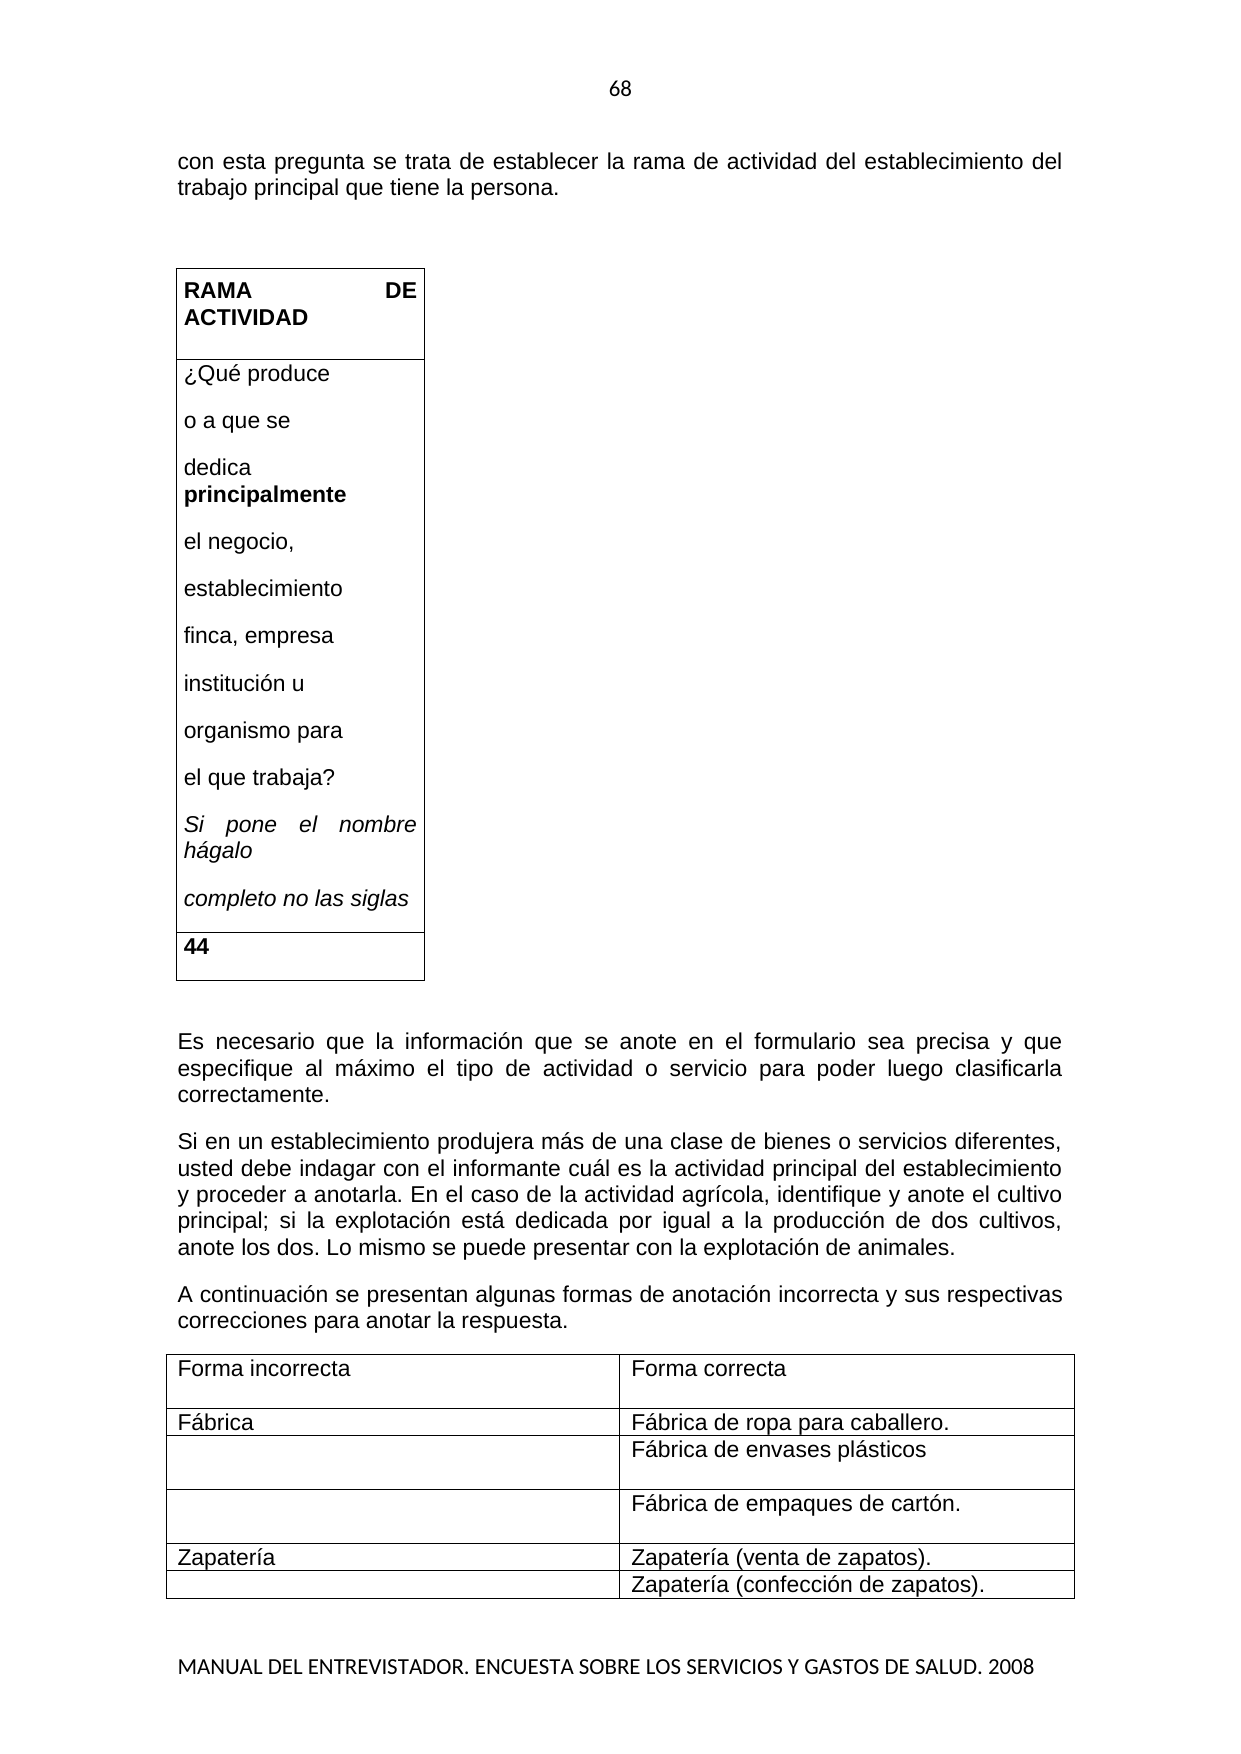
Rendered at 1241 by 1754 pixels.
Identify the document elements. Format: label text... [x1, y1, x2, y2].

table_cell Si pone el nombre hágalo [177, 811, 424, 884]
table_cell el que trabaja? [177, 764, 424, 811]
table_cell el negocio, [177, 528, 424, 575]
table_cell Fábrica [167, 1409, 619, 1435]
table_cell organismo para [177, 717, 424, 764]
table_header Forma correcta [620, 1355, 1074, 1408]
table_cell Zapatería (venta de zapatos). [620, 1544, 1074, 1570]
table_cell dedica principalmente [177, 454, 424, 528]
table_cell Zapatería [167, 1544, 619, 1570]
text A continuación se presentan algunas formas de anotación incorrecta y sus respectivas correcciones para anotar la respuesta. [177, 1281, 1063, 1333]
table_cell 44 [177, 933, 424, 980]
table_header Forma incorrecta [167, 1355, 619, 1408]
table_cell ¿Qué produce [177, 360, 424, 407]
table_cell [167, 1571, 619, 1598]
table_cell Fábrica de ropa para caballero. [620, 1409, 1074, 1435]
table_cell [167, 1436, 619, 1489]
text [177, 148, 1063, 200]
table_cell Fábrica de envases plásticos [620, 1436, 1074, 1489]
text Si en un establecimiento produjera más de una clase de bienes o servicios diferentes, usted debe indagar con el informante cuál es la actividad principal del establecimiento y proceder a anotarla. En el caso de la actividad agrícola, identifique y anote el cultivo principal; si la explotación está dedicada por igual a la producción de dos cultivos, anote los dos. Lo mismo se puede presentar con la explotación de animales. [177, 1128, 1063, 1260]
text Es necesario que la información que se anote en el formulario sea precisa y que especifique al máximo el tipo de actividad o servicio para poder luego clasificarla correctamente. [177, 1028, 1063, 1107]
table_cell [167, 1490, 619, 1543]
table_cell Fábrica de empaques de cartón. [620, 1490, 1074, 1543]
table_cell institución u [177, 670, 424, 717]
table_header RAMA DE ACTIVIDAD [177, 269, 424, 359]
table_cell completo no las siglas [177, 885, 424, 932]
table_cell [620, 1571, 1074, 1598]
table_cell finca, empresa [177, 622, 424, 669]
table_cell establecimiento [177, 575, 424, 622]
table_cell o a que se [177, 407, 424, 454]
